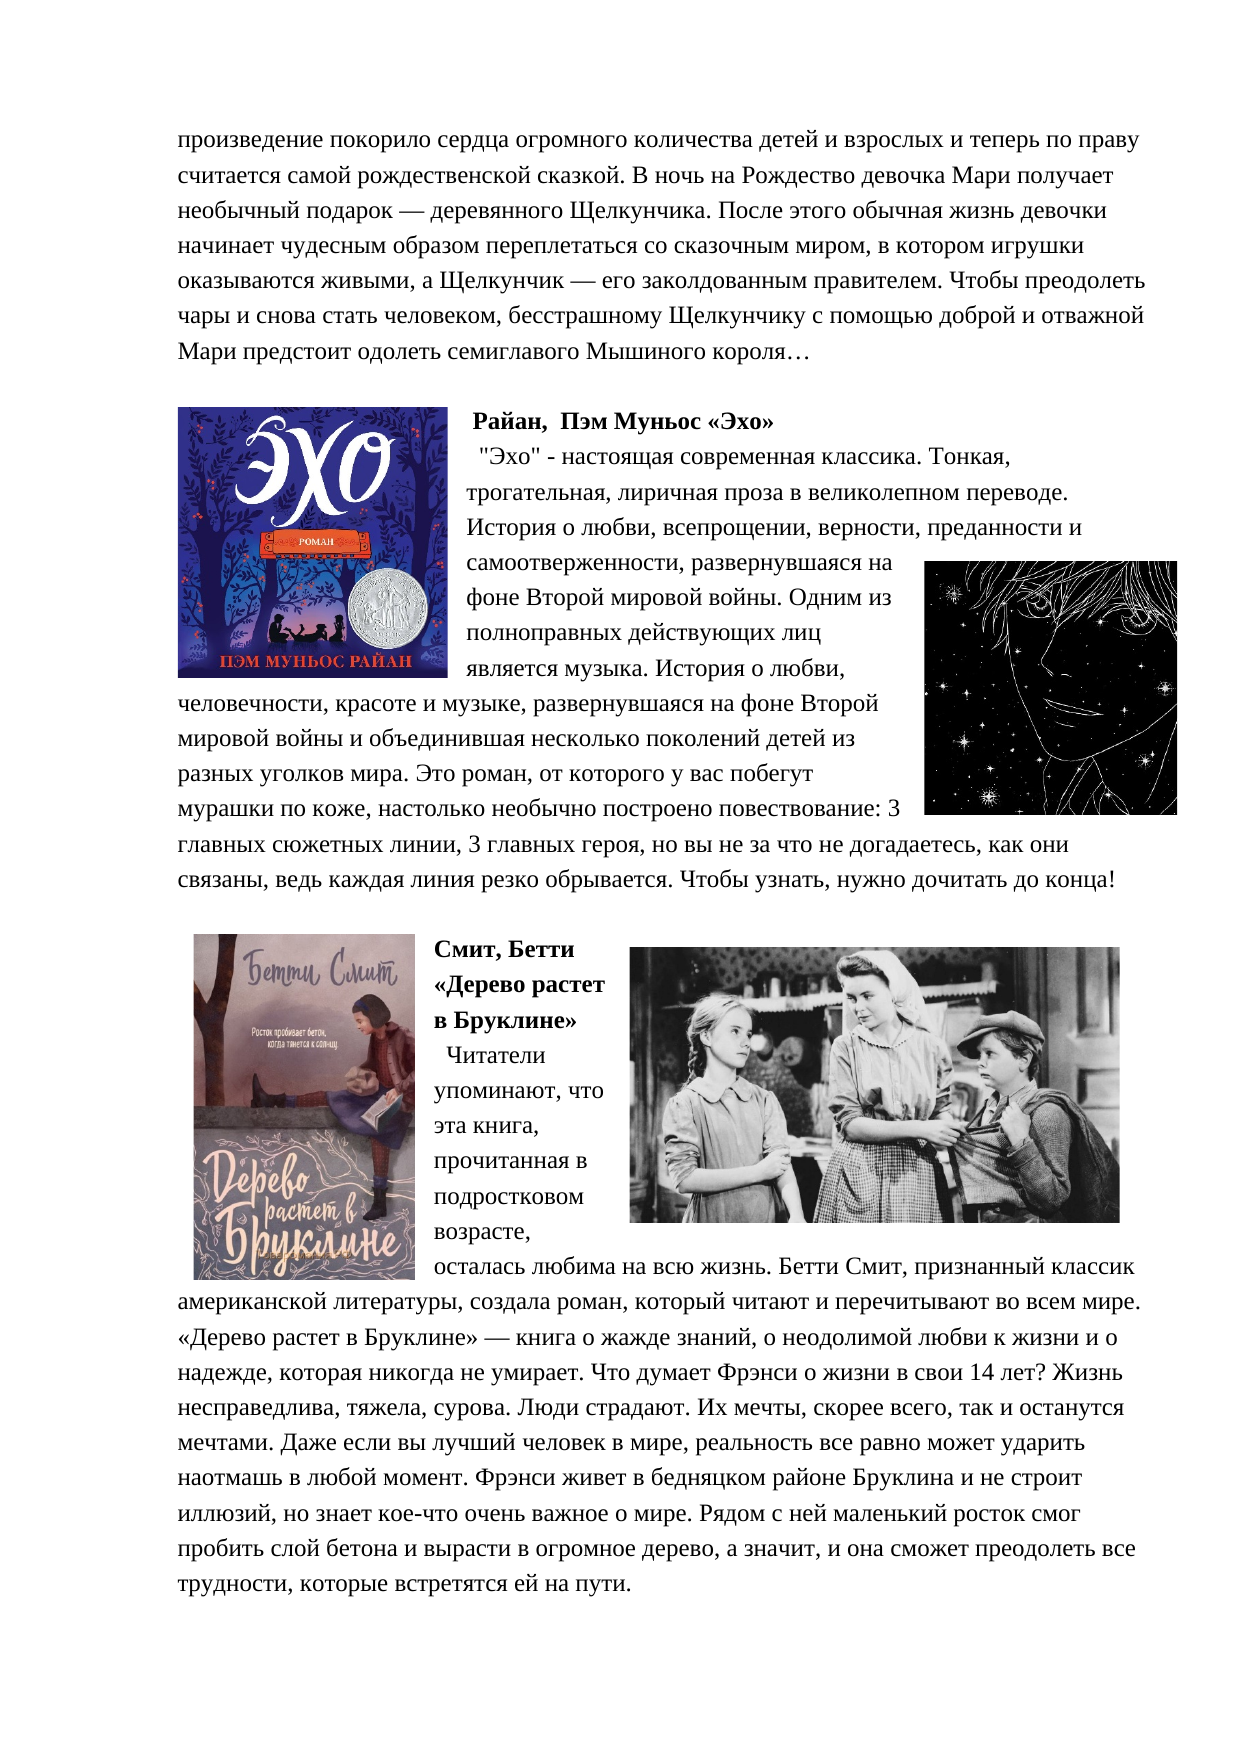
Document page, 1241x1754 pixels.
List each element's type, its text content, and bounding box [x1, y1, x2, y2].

picture [177, 407, 448, 678]
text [177, 118, 1152, 364]
picture [924, 561, 1178, 815]
picture [193, 934, 415, 1280]
picture [629, 947, 1120, 1223]
